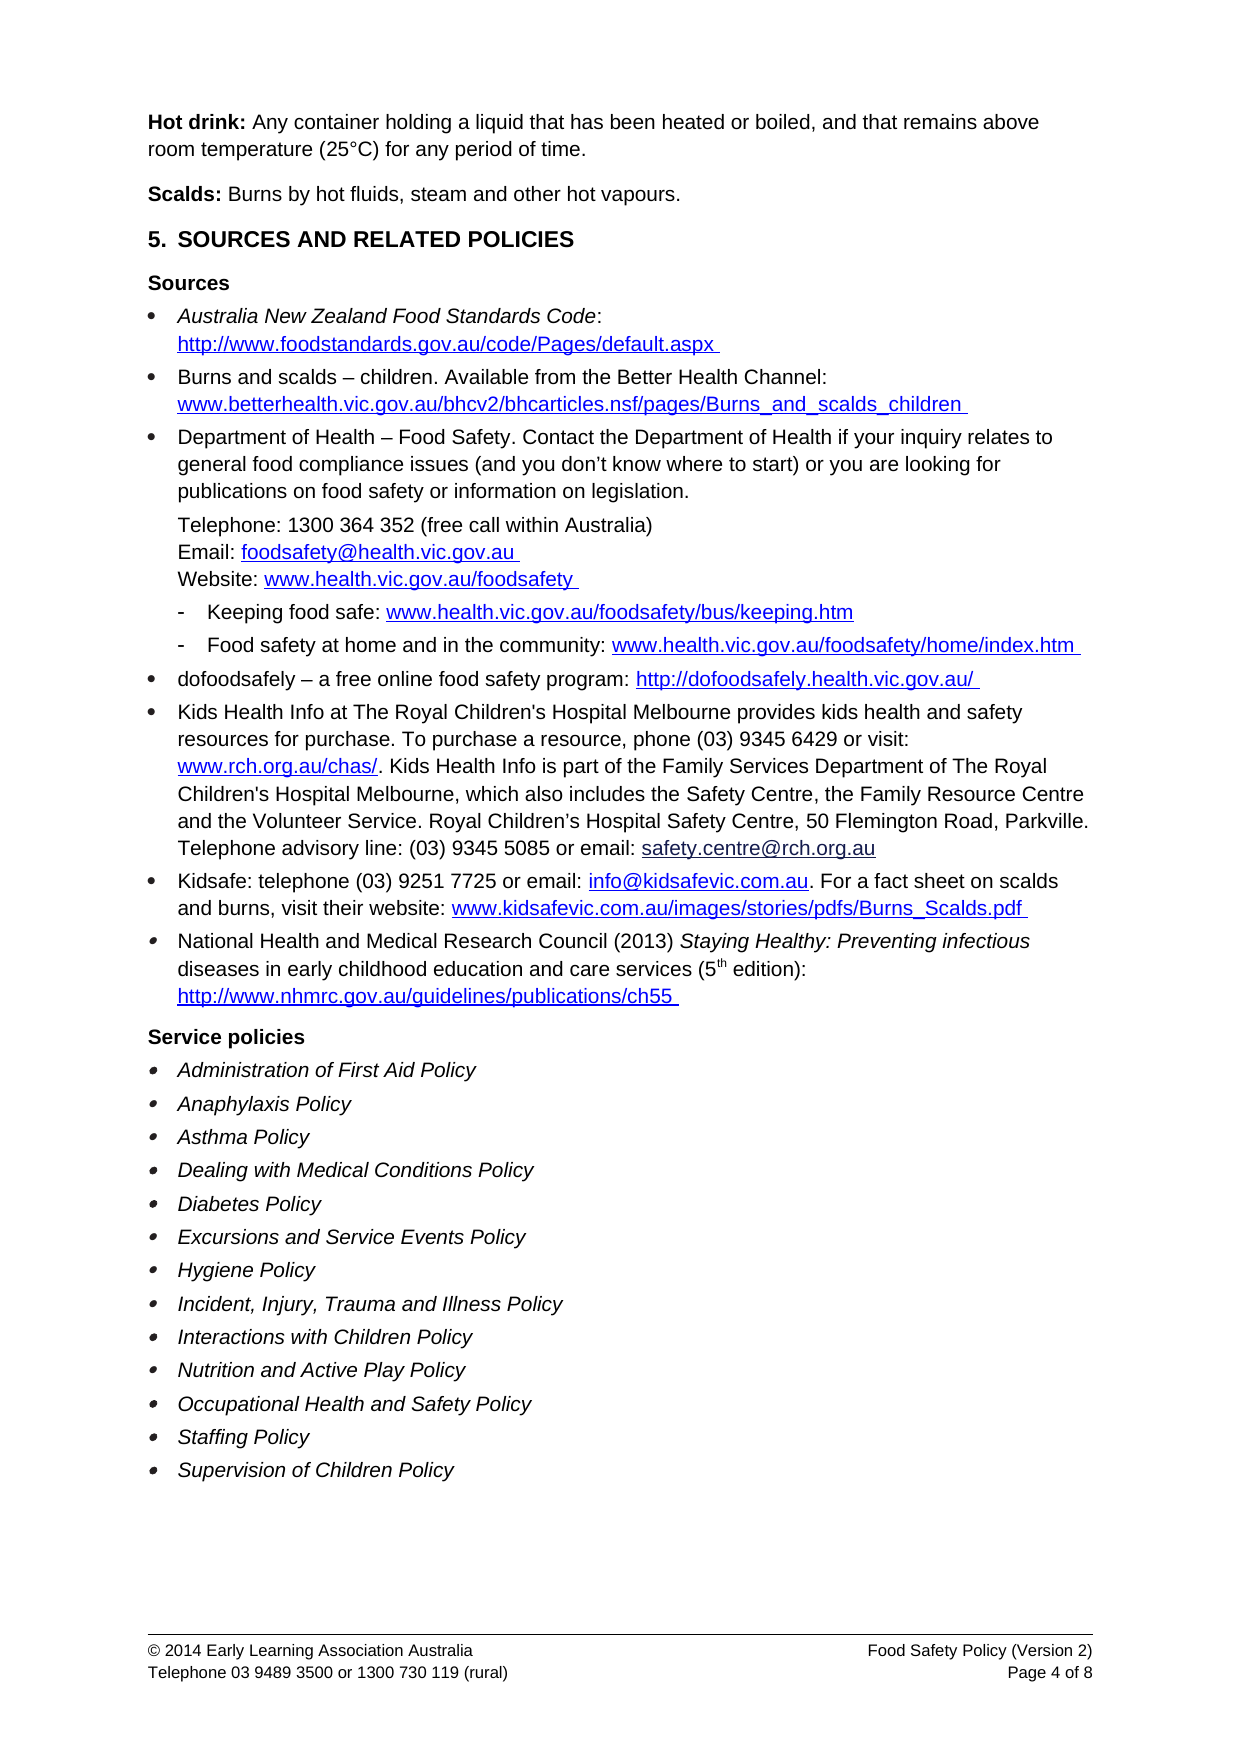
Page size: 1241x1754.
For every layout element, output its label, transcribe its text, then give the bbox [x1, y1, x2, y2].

text Asthma Policy [148, 1122, 1092, 1149]
text Keeping food safe: www.health.vic.gov.au/foodsafety/bus/keeping.htm [177, 597, 1092, 624]
text dofoodsafely – a free online food safety program: http://dofoodsafely.health.vic.gov.au/ [148, 664, 1092, 691]
text Food safety at home and in the community: www.health.vic.gov.au/foodsafety/home/index.htm [177, 630, 1092, 657]
text Kids Health Info at The Royal Children's Hospital Melbourne provides kids health and safety resources for purchase. To purchase a resource, phone (03) 9345 6429 or visit: www.rch.org.au/chas/. Kids Health Info is part of the Family Services Department of The Royal Children's Hospital Melbourne, which also includes the Safety Centre, the Family Resource Centre and the Volunteer Service. Royal Children’s Hospital Safety Centre, 50 Flemington Road, Parkville. Telephone advisory line: (03) 9345 5085 or email: safety.centre@rch.org.au [148, 697, 1092, 859]
text Scalds: Burns by hot fluids, steam and other hot vapours. [148, 178, 1092, 205]
text Occupational Health and Safety Policy [148, 1389, 1092, 1416]
text Anaphylaxis Policy [148, 1089, 1092, 1116]
text Supervision of Children Policy [148, 1455, 1092, 1482]
text Department of Health – Food Safety. Contact the Department of Health if your inquiry relates to general food compliance issues (and you don’t know where to start) or you are looking for publications on food safety or information on legislation. [148, 422, 1092, 503]
text Australia New Zealand Food Standards Code: http://www.foodstandards.gov.au/code/Pages/default.aspx [148, 301, 1092, 355]
text Interactions with Children Policy [148, 1322, 1092, 1349]
subtitle Sources and related policies [148, 226, 1092, 252]
text National Health and Medical Research Council (2013) Staying Healthy: Preventing infectious diseases in early childhood education and care services (5th edition): http://www.nhmrc.gov.au/guidelines/publications/ch55 [148, 926, 1092, 1007]
text Administration of First Aid Policy [148, 1055, 1092, 1082]
text Staffing Policy [148, 1422, 1092, 1449]
subtitle Sources [148, 271, 1092, 295]
list Telephone: 1300 364 352 (free call within Australia) Email: foodsafety@health.vic.gov.au Website: www.health.vic.gov.au/foodsafety [177, 509, 1092, 591]
text Kidsafe: telephone (03) 9251 7725 or email: info@kidsafevic.com.au. For a fact sheet on scalds and burns, visit their website: www.kidsafevic.com.au/images/stories/pdfs/Burns_Scalds.pdf [148, 866, 1092, 920]
text Dealing with Medical Conditions Policy [148, 1155, 1092, 1182]
text Diabetes Policy [148, 1189, 1092, 1216]
text Burns and scalds – children. Available from the Better Health Channel: www.betterhealth.vic.gov.au/bhcv2/bhcarticles.nsf/pages/Burns_and_scalds_children [148, 362, 1092, 416]
text Nutrition and Active Play Policy [148, 1355, 1092, 1382]
text Hygiene Policy [148, 1255, 1092, 1282]
subtitle Service policies [148, 1025, 1092, 1049]
text Incident, Injury, Trauma and Illness Policy [148, 1289, 1092, 1316]
text Hot drink: Any container holding a liquid that has been heated or boiled, and that remains above room temperature (25°C) for any period of time. [148, 106, 1092, 161]
text Excursions and Service Events Policy [148, 1222, 1092, 1249]
